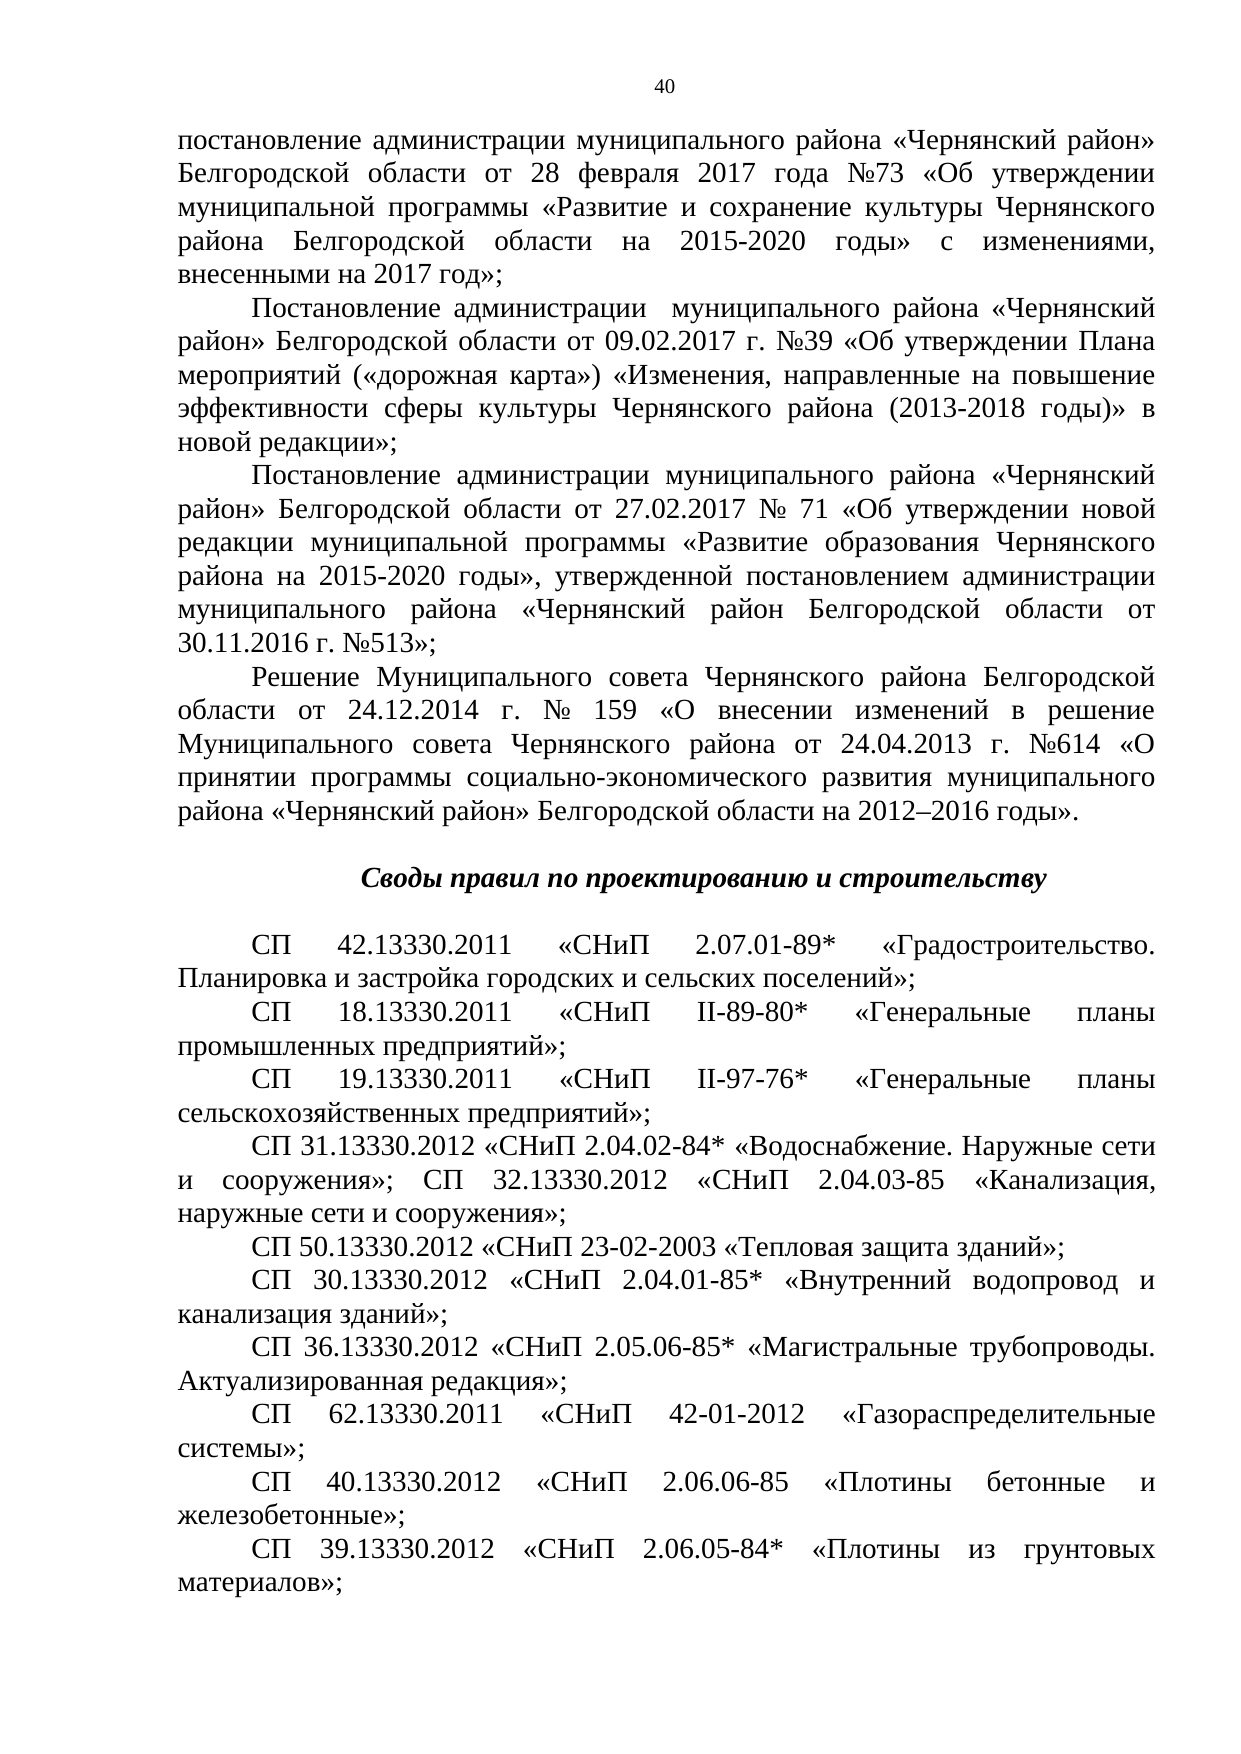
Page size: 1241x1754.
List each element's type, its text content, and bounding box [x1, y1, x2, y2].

text Решение Муниципального совета Чернянского района Белгородской области от 24.12.2014 г. № 159 «О внесении изменений в решение Муниципального совета Чернянского района от 24.04.2013 г. №614 «О принятии программы социально-экономического развития муниципального района «Чернянский район» Белгородской области на 2012–2016 годы». [177, 659, 1156, 826]
text Постановление администрации муниципального района «Чернянский район» Белгородской области от 27.02.2017 № 71 «Об утверждении новой редакции муниципальной программы «Развитие образования Чернянского района на 2015-2020 годы», утвержденной постановлением администрации муниципального района «Чернянский район Белгородской области от 30.11.2016 г. №513»; [177, 457, 1156, 659]
text СП 18.13330.2011 «СНиП II-89-80* «Генеральные планы промышленных предприятий»; [177, 994, 1156, 1061]
text СП 39.13330.2012 «СНиП 2.06.05-84* «Плотины из грунтовых материалов»; [177, 1531, 1156, 1598]
text СП 62.13330.2011 «СНиП 42-01-2012 «Газораспределительные системы»; [177, 1397, 1156, 1464]
text СП 40.13330.2012 «СНиП 2.06.06-85 «Плотины бетонные и железобетонные»; [177, 1464, 1156, 1531]
text СП 31.13330.2012 «СНиП 2.04.02-84* «Водоснабжение. Наружные сети и сооружения»; СП 32.13330.2012 «СНиП 2.04.03-85 «Канализация, наружные сети и сооружения»; [177, 1128, 1156, 1229]
text СП 30.13330.2012 «СНиП 2.04.01-85* «Внутренний водопровод и канализация зданий»; [177, 1262, 1156, 1329]
text СП 42.13330.2011 «СНиП 2.07.01-89* «Градостроительство. Планировка и застройка городских и сельских поселений»; [177, 927, 1156, 994]
text СП 50.13330.2012 «СНиП 23-02-2003 «Тепловая защита зданий»; [177, 1229, 1156, 1262]
text СП 19.13330.2011 «СНиП II-97-76* «Генеральные планы сельскохозяйственных предприятий»; [177, 1061, 1156, 1128]
text СП 36.13330.2012 «СНиП 2.05.06-85* «Магистральные трубопроводы. Актуализированная редакция»; [177, 1329, 1156, 1397]
text Своды правил по проектированию и строительству [177, 860, 1156, 893]
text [177, 122, 1156, 290]
text Постановление администрации муниципального района «Чернянский район» Белгородской области от 09.02.2017 г. №39 «Об утверждении Плана мероприятий («дорожная карта») «Изменения, направленные на повышение эффективности сферы культуры Чернянского района (2013-2018 годы)» в новой редакции»; [177, 290, 1156, 457]
